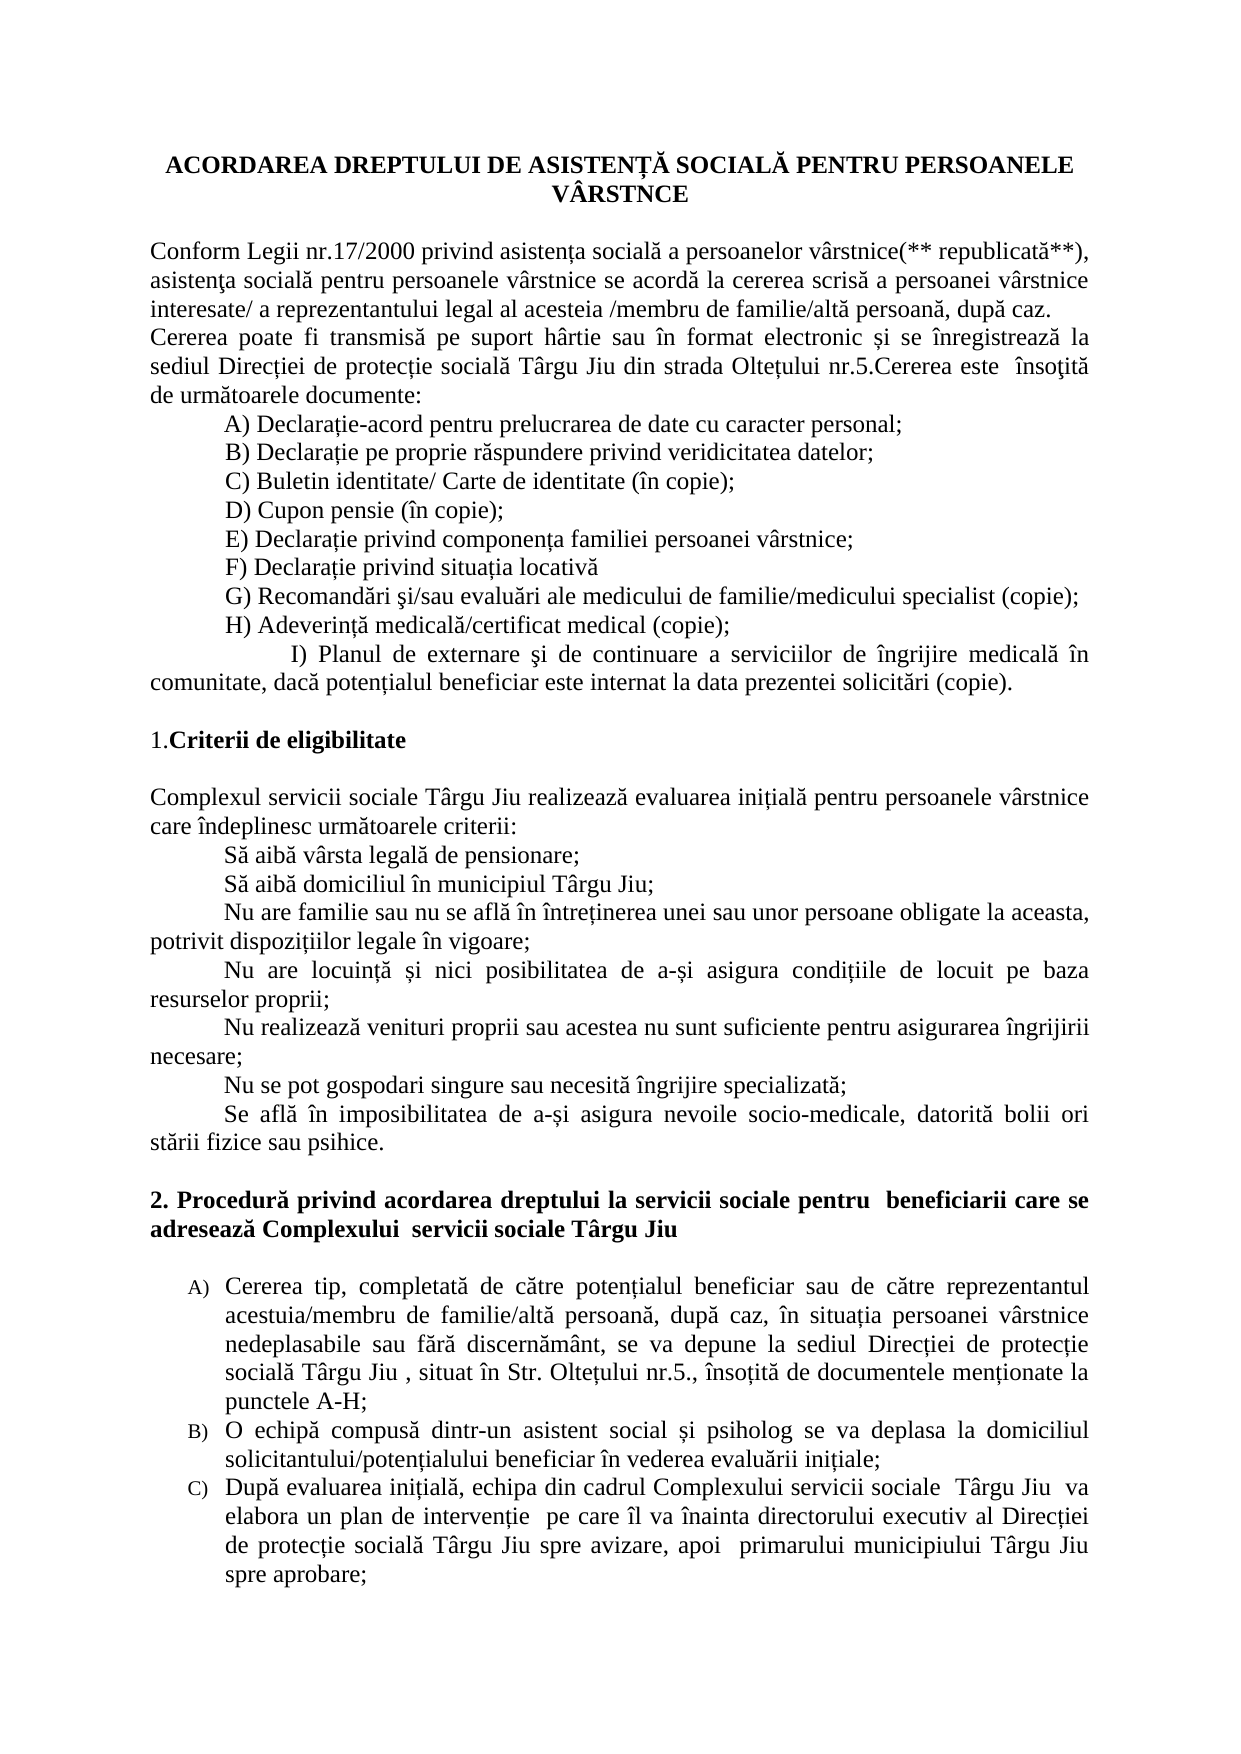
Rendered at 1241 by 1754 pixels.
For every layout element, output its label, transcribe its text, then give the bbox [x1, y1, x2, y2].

text Complexul servicii sociale Târgu Jiu realizează evaluarea inițială pentru persoanele vârstnice care îndeplinesc următoarele criterii: [150, 782, 1090, 840]
text Cererea poate fi transmisă pe suport hârtie sau în format electronic și se înregistrează la sediul Direcției de protecție socială Târgu Jiu din strada Oltețului nr.5.Cererea este însoţită de următoarele documente: [150, 322, 1090, 409]
text Se află în imposibilitatea de a-și asigura nevoile socio-medicale, datorită bolii ori stării fizice sau psihice. [150, 1099, 1090, 1156]
text E) Declarație privind componența familiei persoanei vârstnice; [150, 524, 1090, 552]
text 2. Procedură privind acordarea dreptului la servicii sociale pentru beneficiarii care se adresează Complexului servicii sociale Târgu Jiu [150, 1185, 1090, 1242]
text B) Declarație pe proprie răspundere privind veridicitatea datelor; [150, 437, 1090, 466]
text D) Cupon pensie (în copie); [150, 495, 1090, 524]
text G) Recomandări şi/sau evaluări ale medicului de familie/medicului specialist (copie); [150, 581, 1090, 610]
text Să aibă domiciliul în municipiul Târgu Jiu; [150, 869, 1090, 897]
text C) Buletin identitate/ Carte de identitate (în copie); [150, 466, 1090, 495]
list O echipă compusă dintr-un asistent social și psiholog se va deplasa la domiciliul solicitantului/potențialului beneficiar în vederea evaluării inițiale; [187, 1415, 1090, 1472]
text Conform Legii nr.17/2000 privind asistența socială a persoanelor vârstnice(** republicată**), asistenţa socială pentru persoanele vârstnice se acordă la cererea scrisă a persoanei vârstnice interesate/ a reprezentantului legal al acesteia /membru de familie/altă persoană, după caz. [150, 236, 1090, 322]
text F) Declarație privind situația locativă [150, 552, 1090, 581]
text A) Declarație-acord pentru prelucrarea de date cu caracter personal; [150, 409, 1090, 437]
text I) Planul de externare şi de continuare a serviciilor de îngrijire medicală în comunitate, dacă potențialul beneficiar este internat la data prezentei solicitări (copie). [150, 639, 1090, 696]
text Nu se pot gospodari singure sau necesită îngrijire specializată; [150, 1070, 1090, 1099]
text ACORDAREA DREPTULUI DE ASISTENȚĂ SOCIALĂ PENTRU PERSOANELE VÂRSTNCE [150, 150, 1090, 207]
text 1.Criterii de eligibilitate [150, 725, 1090, 754]
text Nu realizează venituri proprii sau acestea nu sunt suficiente pentru asigurarea îngrijirii necesare; [150, 1012, 1090, 1070]
text Să aibă vârsta legală de pensionare; [150, 840, 1090, 869]
text Nu are locuință și nici posibilitatea de a-și asigura condițiile de locuit pe baza resurselor proprii; [150, 955, 1090, 1012]
text H) Adeverință medicală/certificat medical (copie); [150, 610, 1090, 639]
text Nu are familie sau nu se află în întreținerea unei sau unor persoane obligate la aceasta, potrivit dispozițiilor legale în vigoare; [150, 897, 1090, 955]
list După evaluarea inițială, echipa din cadrul Complexului servicii sociale Târgu Jiu va elabora un plan de intervenție pe care îl va înainta directorului executiv al Direcției de protecție socială Târgu Jiu spre avizare, apoi primarului municipiului Târgu Jiu spre aprobare; [187, 1472, 1090, 1587]
list Cererea tip, completată de către potențialul beneficiar sau de către reprezentantul acestuia/membru de familie/altă persoană, după caz, în situația persoanei vârstnice nedeplasabile sau fără discernământ, se va depune la sediul Direcției de protecție socială Târgu Jiu , situat în Str. Oltețului nr.5., însoțită de documentele menționate la punctele A-H; [187, 1271, 1090, 1415]
